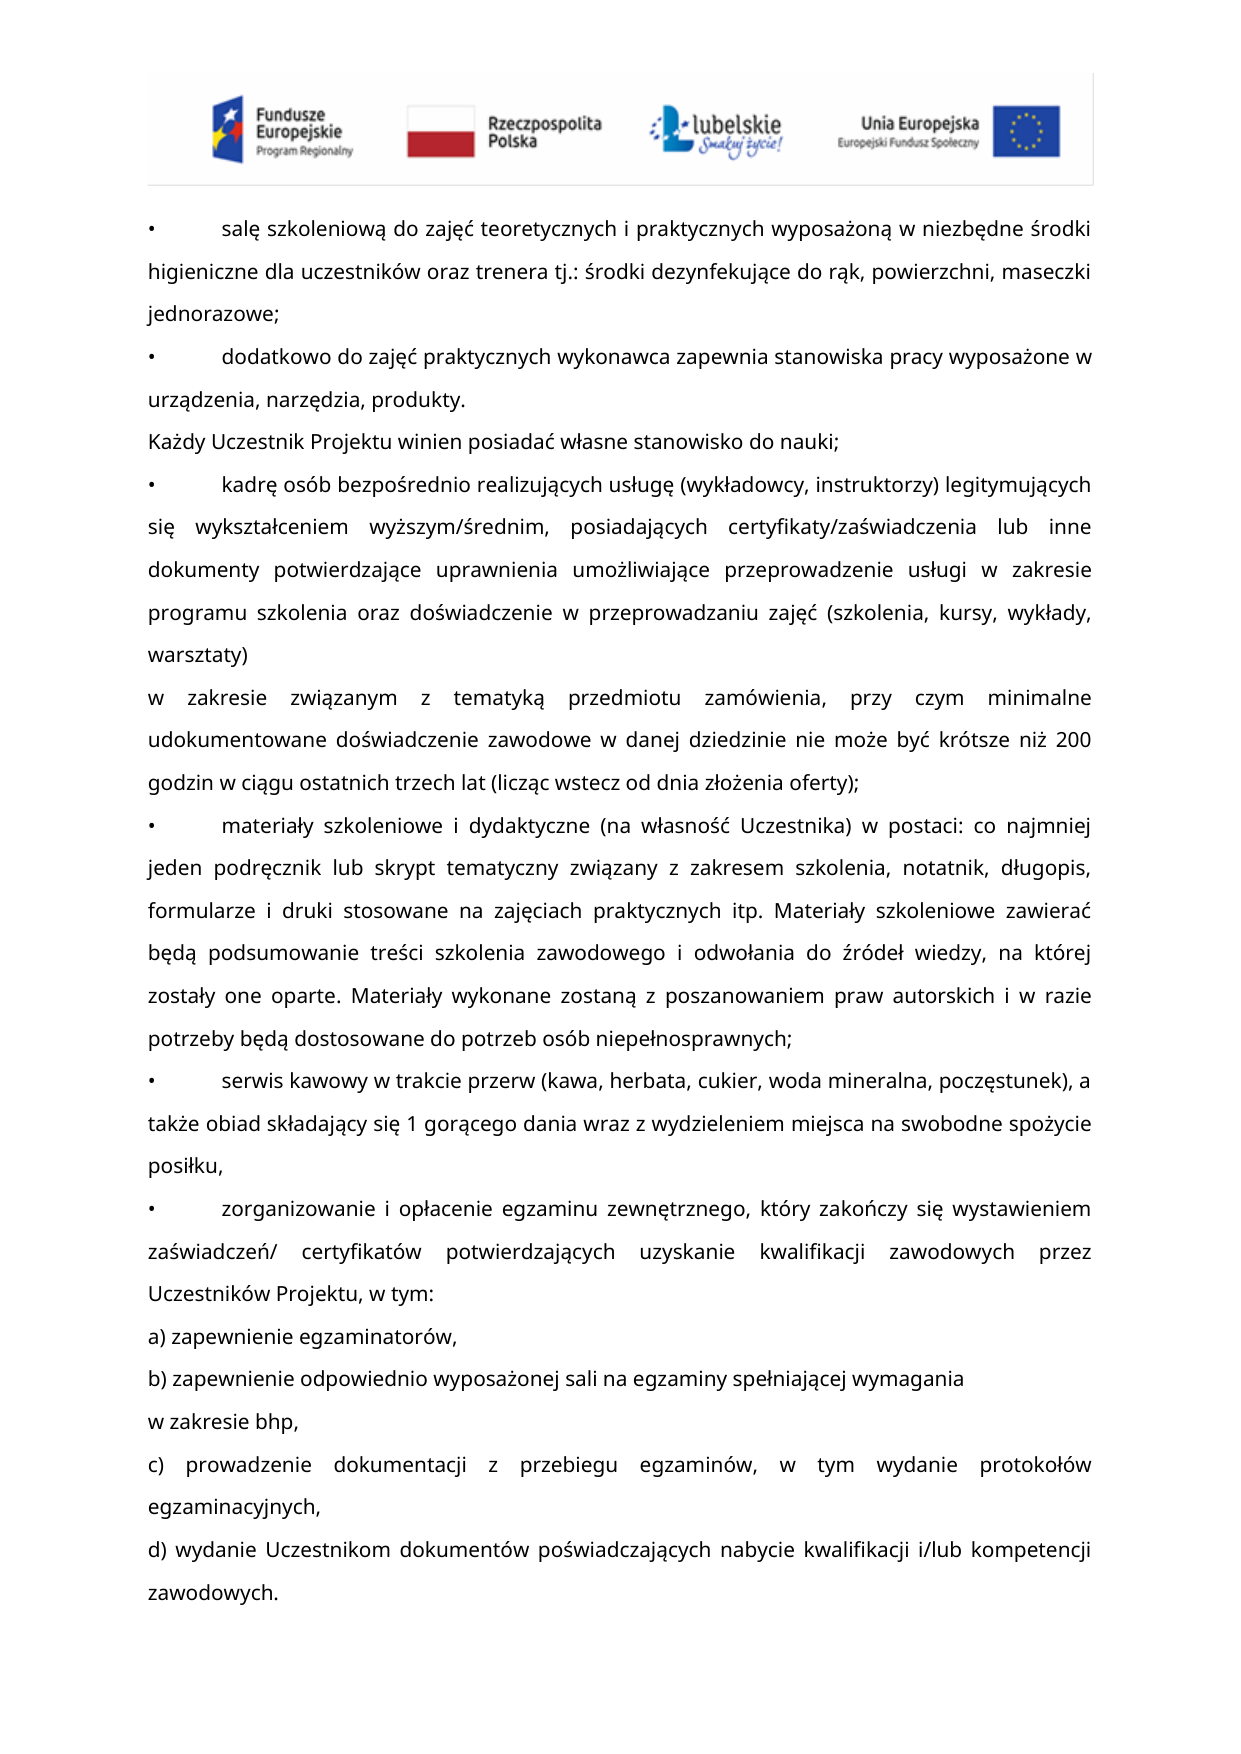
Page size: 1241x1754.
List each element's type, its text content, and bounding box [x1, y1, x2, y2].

text w zakresie bhp, [148, 1407, 1093, 1436]
text • zorganizowanie i opłacenie egzaminu zewnętrznego, który zakończy się wystawieniem zaświadczeń/ certyfikatów potwierdzających uzyskanie kwalifikacji zawodowych przez Uczestników Projektu, w tym: [148, 1194, 1093, 1308]
text d) wydanie Uczestnikom dokumentów poświadczających nabycie kwalifikacji i/lub kompetencji zawodowych. [148, 1535, 1093, 1606]
text • kadrę osób bezpośrednio realizujących usługę (wykładowcy, instruktorzy) legitymujących się wykształceniem wyższym/średnim, posiadających certyfikaty/zaświadczenia lub inne dokumenty potwierdzające uprawnienia umożliwiające przeprowadzenie usługi w zakresie programu szkolenia oraz doświadczenie w przeprowadzaniu zajęć (szkolenia, kursy, wykłady, warsztaty) [148, 470, 1093, 669]
text • materiały szkoleniowe i dydaktyczne (na własność Uczestnika) w postaci: co najmniej jeden podręcznik lub skrypt tematyczny związany z zakresem szkolenia, notatnik, długopis, formularze i druki stosowane na zajęciach praktycznych itp. Materiały szkoleniowe zawierać będą podsumowanie treści szkolenia zawodowego i odwołania do źródeł wiedzy, na której zostały one oparte. Materiały wykonane zostaną z poszanowaniem praw autorskich i w razie potrzeby będą dostosowane do potrzeb osób niepełnosprawnych; [148, 811, 1093, 1052]
text • salę szkoleniową do zajęć teoretycznych i praktycznych wyposażoną w niezbędne środki higieniczne dla uczestników oraz trenera tj.: środki dezynfekujące do rąk, powierzchni, maseczki jednorazowe; [148, 214, 1093, 328]
text a) zapewnienie egzaminatorów, [148, 1322, 1093, 1350]
text b) zapewnienie odpowiednio wyposażonej sali na egzaminy spełniającej wymagania [148, 1364, 1093, 1393]
text • dodatkowo do zajęć praktycznych wykonawca zapewnia stanowiska pracy wyposażone w urządzenia, narzędzia, produkty. [148, 342, 1093, 413]
text • serwis kawowy w trakcie przerw (kawa, herbata, cukier, woda mineralna, poczęstunek), a także obiad składający się 1 gorącego dania wraz z wydzieleniem miejsca na swobodne spożycie posiłku, [148, 1066, 1093, 1180]
text c) prowadzenie dokumentacji z przebiegu egzaminów, w tym wydanie protokołów egzaminacyjnych, [148, 1450, 1093, 1521]
text Każdy Uczestnik Projektu winien posiadać własne stanowisko do nauki; [148, 427, 1093, 456]
picture [147, 73, 1095, 187]
text w zakresie związanym z tematyką przedmiotu zamówienia, przy czym minimalne udokumentowane doświadczenie zawodowe w danej dziedzinie nie może być krótsze niż 200 godzin w ciągu ostatnich trzech lat (licząc wstecz od dnia złożenia oferty); [148, 683, 1093, 797]
